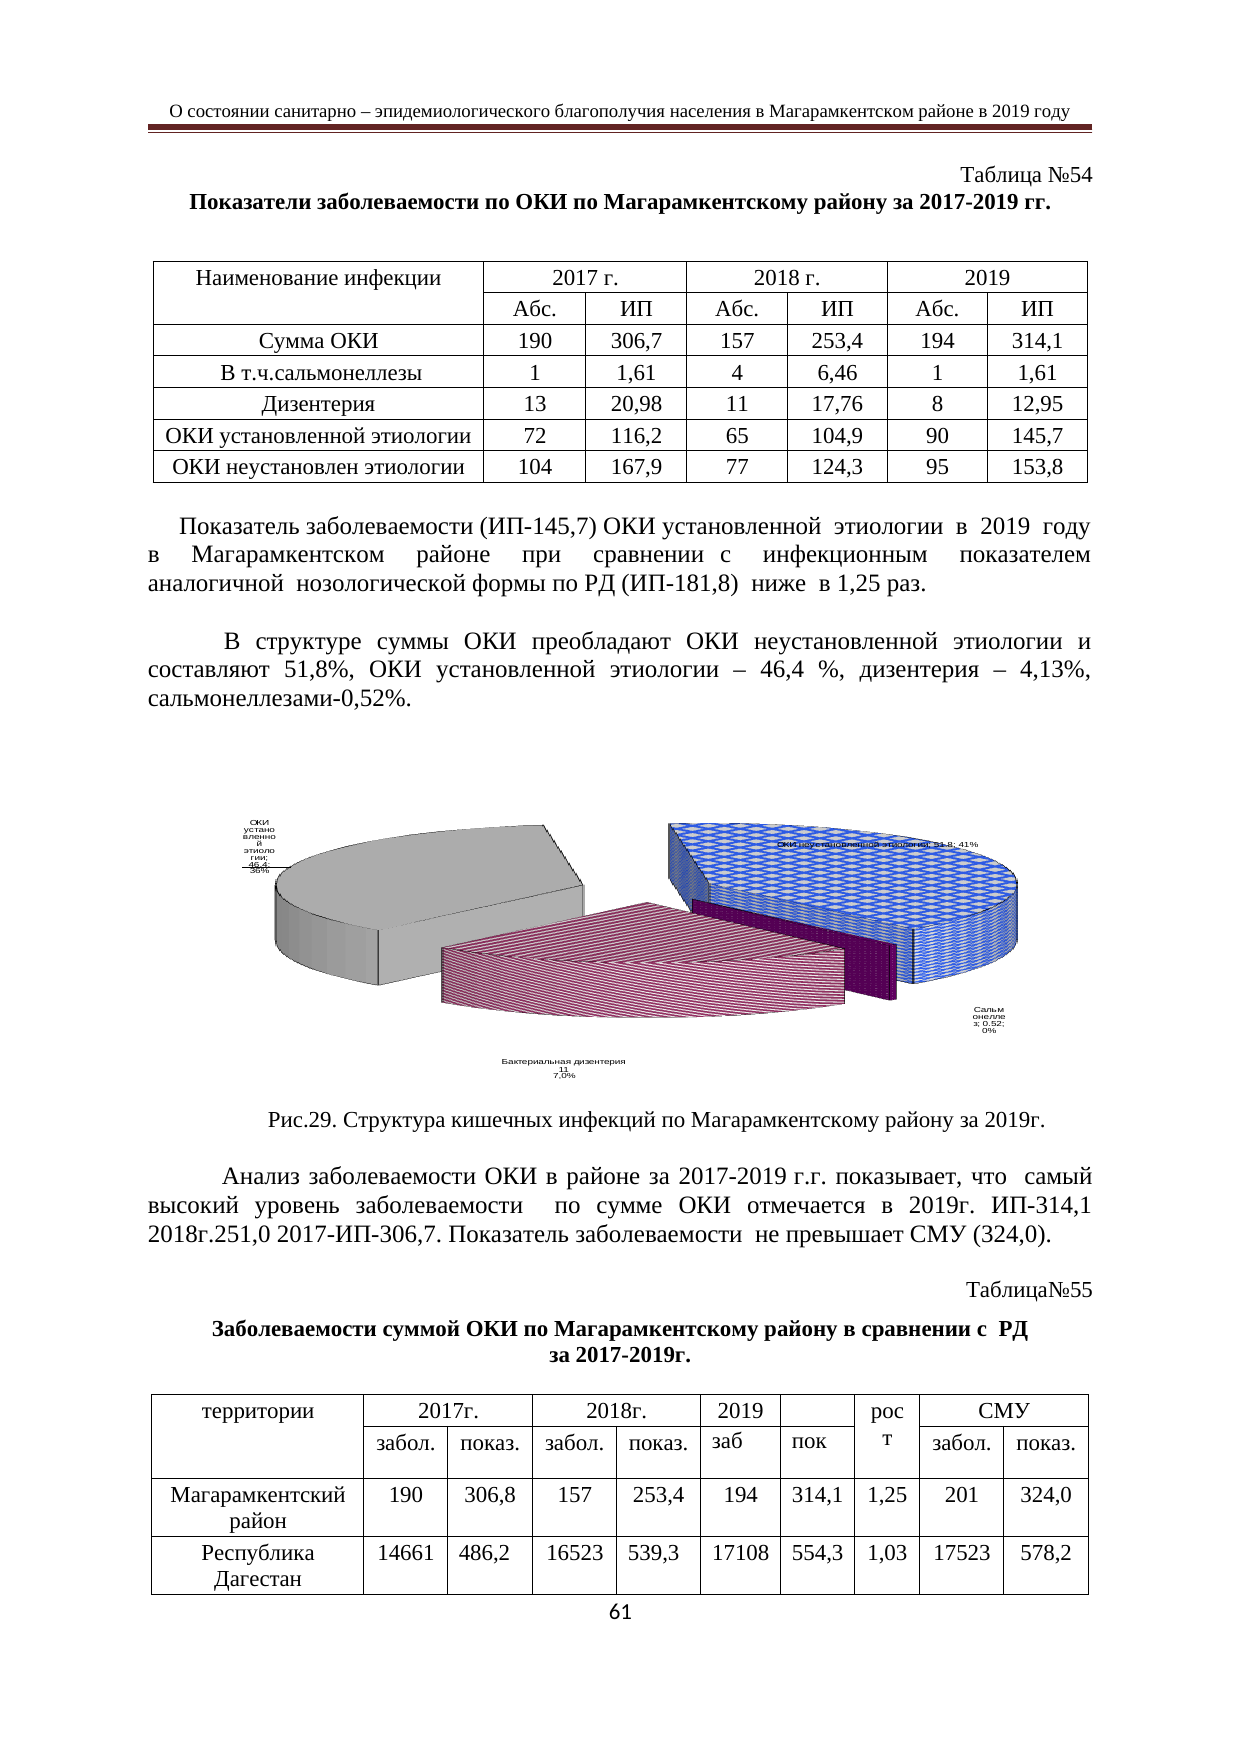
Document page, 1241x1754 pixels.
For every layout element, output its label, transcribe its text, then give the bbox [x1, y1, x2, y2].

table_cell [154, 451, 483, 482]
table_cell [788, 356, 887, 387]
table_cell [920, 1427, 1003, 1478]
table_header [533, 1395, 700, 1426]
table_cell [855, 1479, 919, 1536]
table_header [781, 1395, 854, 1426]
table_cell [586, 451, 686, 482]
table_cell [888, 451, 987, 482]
text Анализ заболеваемости ОКИ в районе за 2017-2019 г.г. показывает, что самый высокий уровень заболеваемости по сумме ОКИ отмечается в 2019г. ИП-314,1 2018г.251,0 2017-ИП-306,7. Показатель заболеваемости не превышает СМУ (324,0). [148, 1161, 1092, 1248]
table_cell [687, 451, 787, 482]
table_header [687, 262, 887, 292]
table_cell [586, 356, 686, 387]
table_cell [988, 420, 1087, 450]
text Показатель заболеваемости (ИП-145,7) ОКИ установленной этиологии в 2019 году в Магарамкентском районе при сравнении с инфекционным показателем аналогичной нозологической формы по РД (ИП-181,8) ниже в 1,25 раз. [148, 511, 1092, 597]
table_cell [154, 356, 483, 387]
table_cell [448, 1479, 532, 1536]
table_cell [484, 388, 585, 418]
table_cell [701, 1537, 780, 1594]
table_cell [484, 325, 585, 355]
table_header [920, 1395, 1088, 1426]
text Таблица №54 [148, 161, 1092, 188]
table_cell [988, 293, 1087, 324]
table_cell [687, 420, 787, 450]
text Рис.29. Структура кишечных инфекций по Магарамкентскому району за 2019г. [148, 1106, 1092, 1133]
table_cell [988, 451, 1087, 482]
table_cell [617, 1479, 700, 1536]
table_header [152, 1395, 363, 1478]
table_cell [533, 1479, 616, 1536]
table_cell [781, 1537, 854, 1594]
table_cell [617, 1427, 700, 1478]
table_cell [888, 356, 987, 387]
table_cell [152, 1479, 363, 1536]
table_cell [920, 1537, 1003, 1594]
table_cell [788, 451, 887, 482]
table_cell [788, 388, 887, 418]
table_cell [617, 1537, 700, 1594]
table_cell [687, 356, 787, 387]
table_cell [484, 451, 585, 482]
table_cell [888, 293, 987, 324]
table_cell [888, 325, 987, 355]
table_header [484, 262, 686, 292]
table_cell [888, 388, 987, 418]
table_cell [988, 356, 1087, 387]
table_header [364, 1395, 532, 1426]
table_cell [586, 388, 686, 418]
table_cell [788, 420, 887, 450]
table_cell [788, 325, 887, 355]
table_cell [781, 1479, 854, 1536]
text Показатели заболеваемости по ОКИ по Магарамкентскому району за 2017-2019 гг. [148, 188, 1092, 214]
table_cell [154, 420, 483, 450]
text за 2017-2019г. [148, 1342, 1092, 1368]
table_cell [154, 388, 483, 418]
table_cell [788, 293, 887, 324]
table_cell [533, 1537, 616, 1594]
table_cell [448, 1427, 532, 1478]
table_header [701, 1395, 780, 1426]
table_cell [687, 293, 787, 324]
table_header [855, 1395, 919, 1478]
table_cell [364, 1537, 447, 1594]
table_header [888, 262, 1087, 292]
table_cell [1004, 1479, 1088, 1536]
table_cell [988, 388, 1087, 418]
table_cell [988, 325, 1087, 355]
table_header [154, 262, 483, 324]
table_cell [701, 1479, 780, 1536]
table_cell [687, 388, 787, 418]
text В структуре суммы ОКИ преобладают ОКИ неустановленной этиологии и составляют 51,8%, ОКИ установленной этиологии – 46,4 %, дизентерия – 4,13%, сальмонеллезами-0,52%. [148, 626, 1092, 712]
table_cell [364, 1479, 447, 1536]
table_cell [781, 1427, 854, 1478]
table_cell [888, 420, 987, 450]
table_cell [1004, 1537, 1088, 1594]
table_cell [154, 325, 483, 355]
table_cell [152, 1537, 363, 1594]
text Заболеваемости суммой ОКИ по Магарамкентскому району в сравнении с РД [148, 1315, 1092, 1342]
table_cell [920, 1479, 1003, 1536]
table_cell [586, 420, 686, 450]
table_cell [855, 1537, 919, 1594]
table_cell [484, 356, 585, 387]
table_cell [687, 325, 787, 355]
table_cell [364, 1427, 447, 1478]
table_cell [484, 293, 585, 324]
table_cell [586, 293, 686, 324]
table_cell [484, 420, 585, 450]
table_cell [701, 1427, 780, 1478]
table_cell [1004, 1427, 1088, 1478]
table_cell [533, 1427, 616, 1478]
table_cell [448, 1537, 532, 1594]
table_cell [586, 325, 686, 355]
text Таблица№55 [148, 1276, 1092, 1303]
